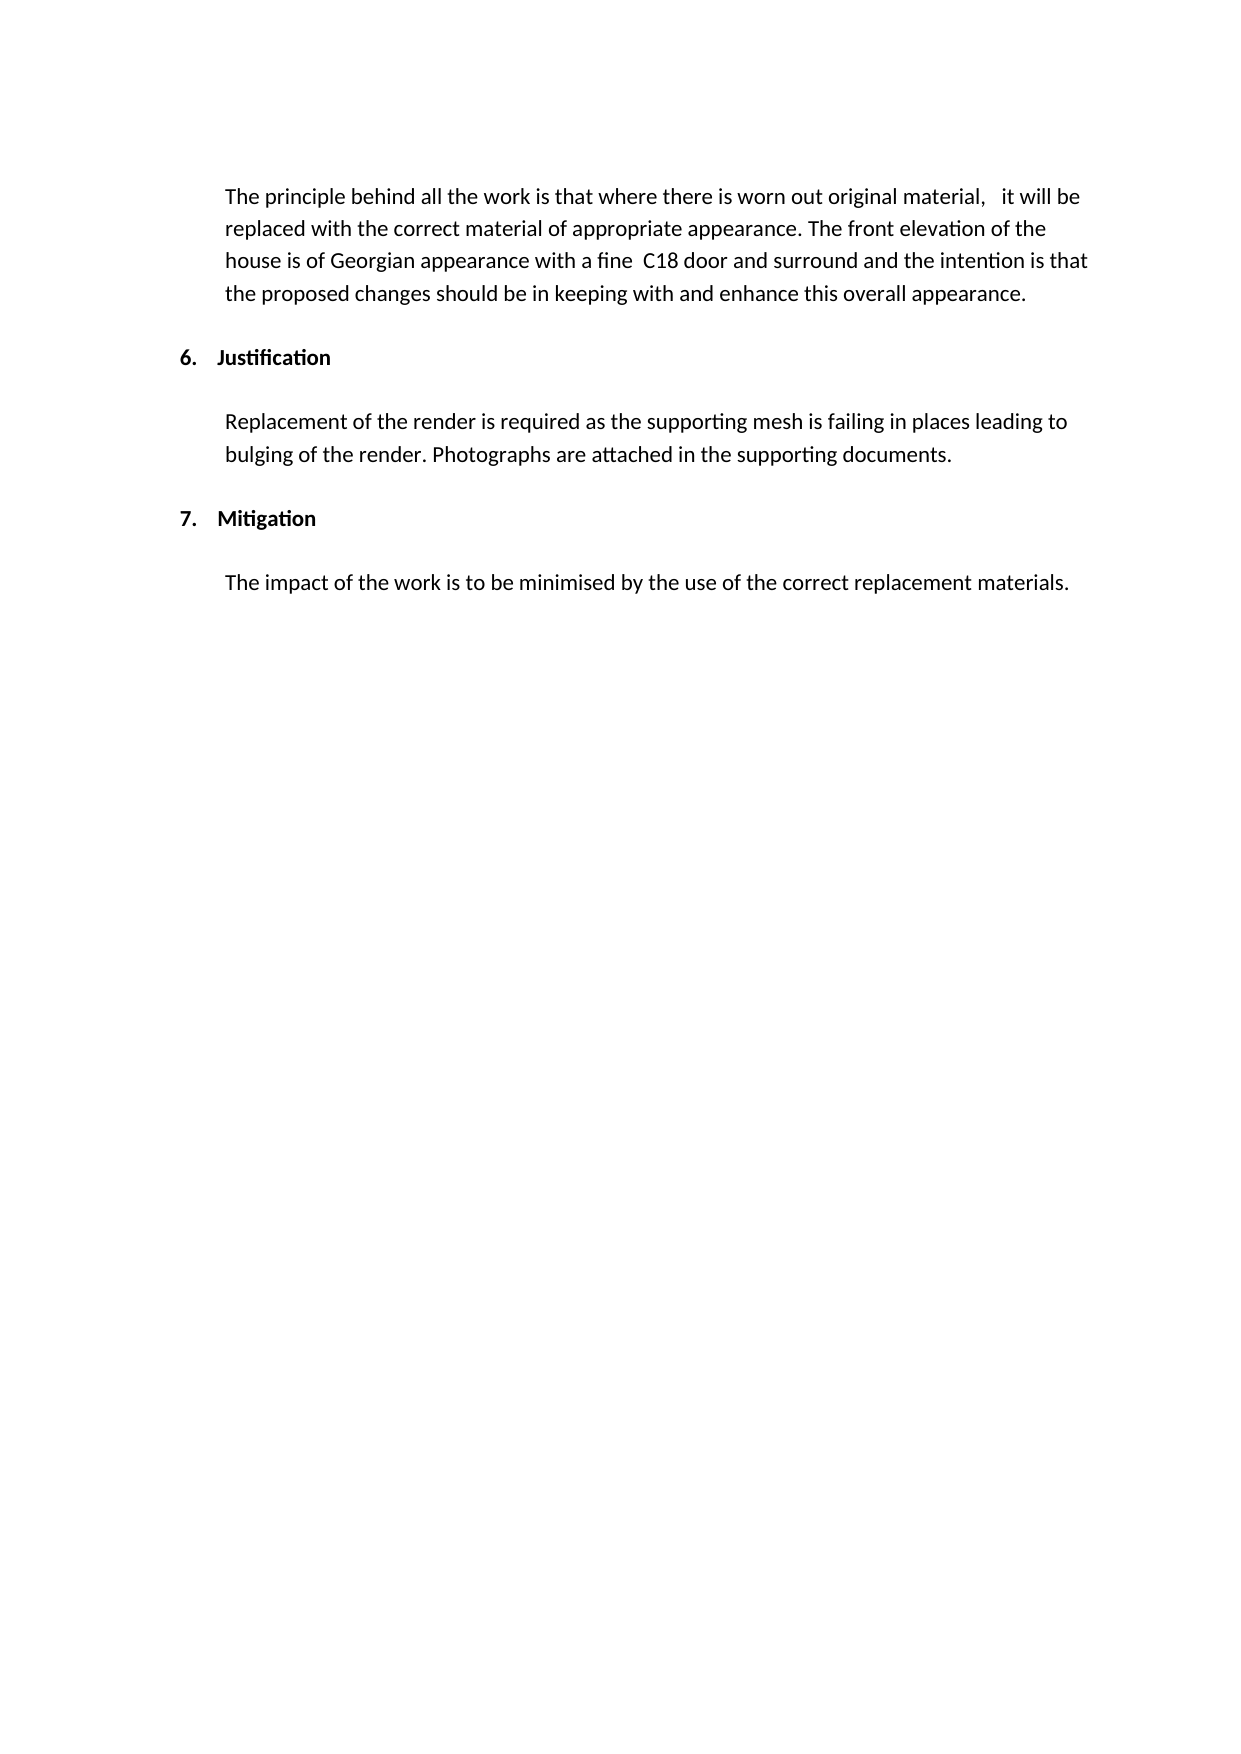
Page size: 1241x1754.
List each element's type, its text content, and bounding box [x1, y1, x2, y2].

list The principle behind all the work is that where there is worn out original material, it will be replaced with the correct material of appropriate appearance. The front elevation of the house is of Georgian appearance with a fine C18 door and surround and the intention is that the proposed changes should be in keeping with and enhance this overall appearance. [225, 182, 1090, 307]
list The impact of the work is to be minimised by the use of the correct replacement materials. [225, 568, 1090, 596]
list Justification [179, 343, 1090, 371]
list Mitigation [179, 504, 1090, 532]
list Replacement of the render is required as the supporting mesh is failing in places leading to bulging of the render. Photographs are attached in the supporting documents. [225, 407, 1090, 468]
